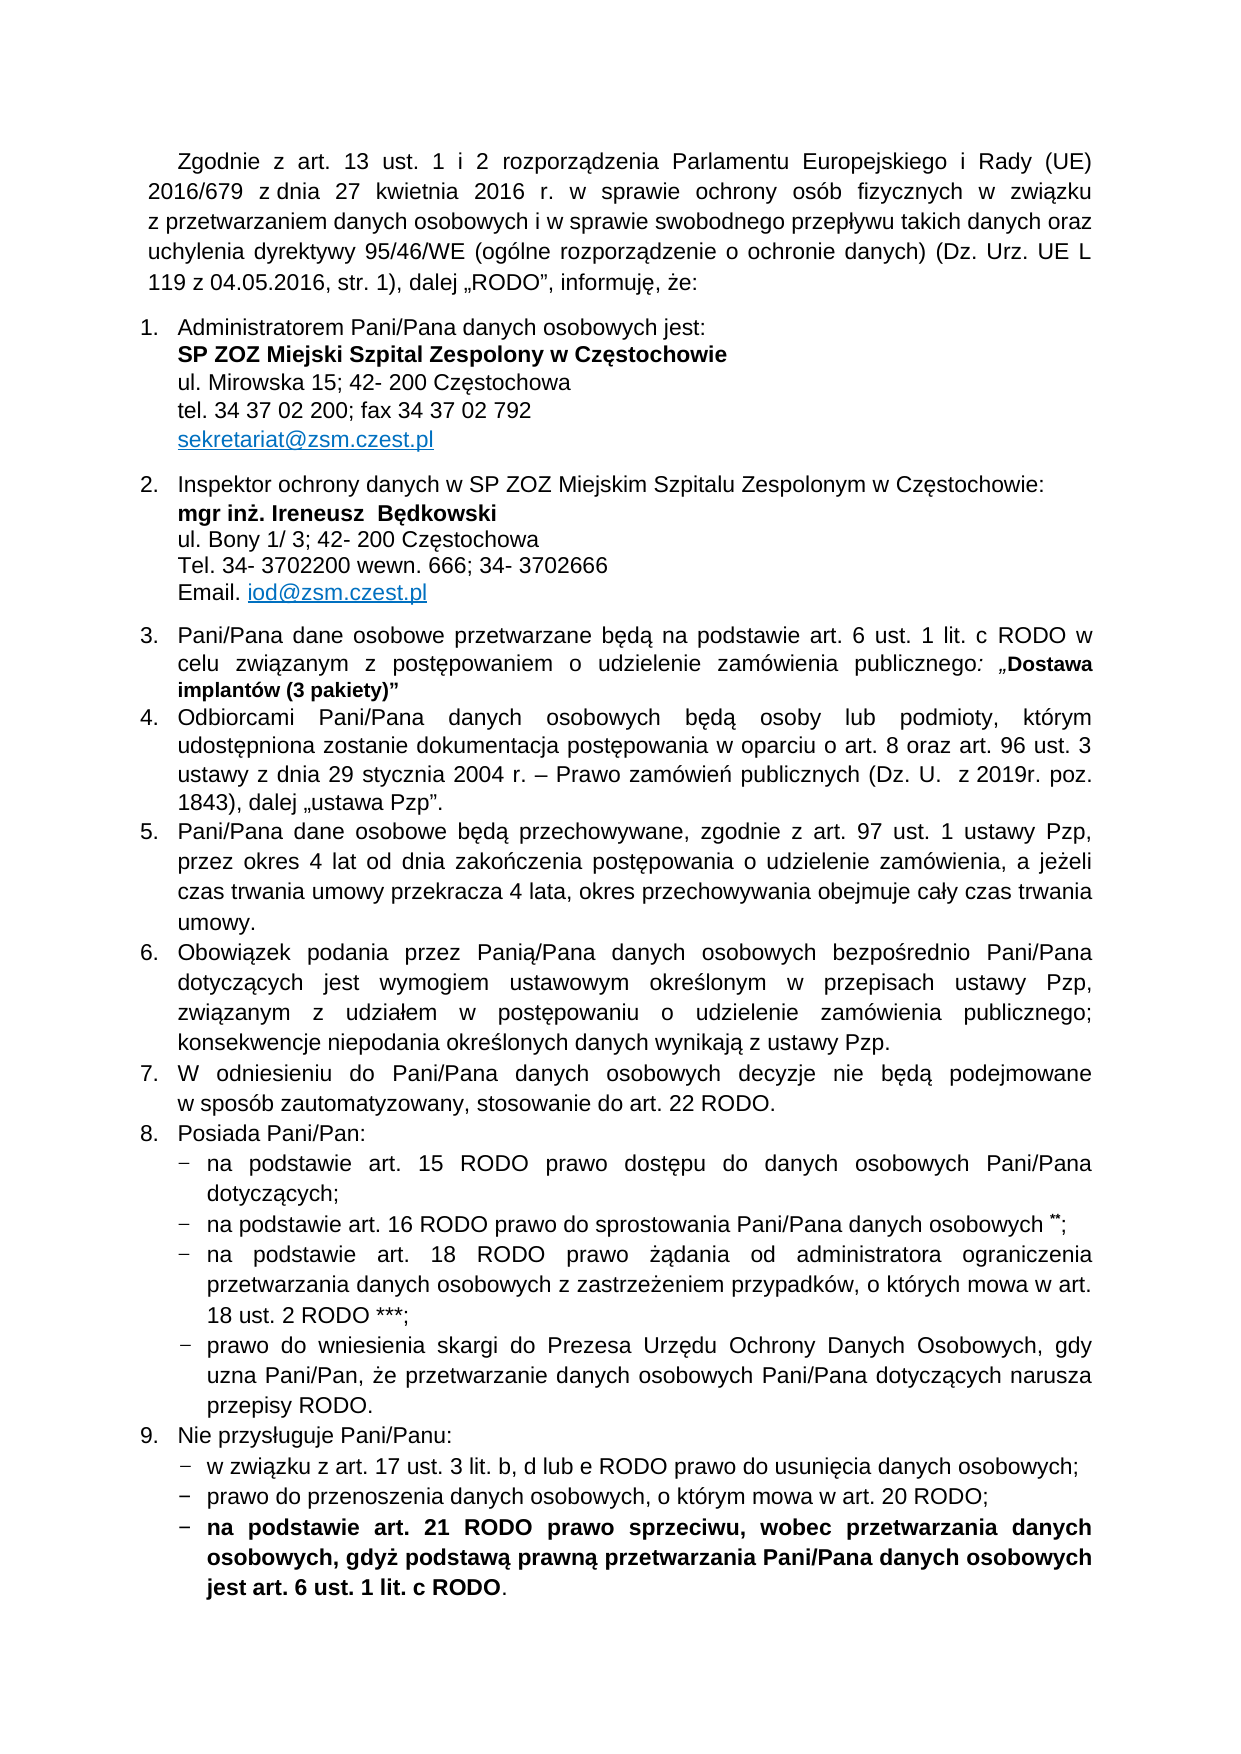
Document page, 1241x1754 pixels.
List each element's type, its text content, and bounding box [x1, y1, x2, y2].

list Odbiorcami Pani/Pana danych osobowych będą osoby lub podmioty, którym udostępniona zostanie dokumentacja postępowania w oparciu o art. 8 oraz art. 96 ust. 3 ustawy z dnia 29 stycznia 2004 r. – Prawo zamówień publicznych (Dz. U. z 2019r. poz. 1843), dalej „ustawa Pzp”. [140, 704, 1093, 816]
text tel. 34 37 02 200; fax 34 37 02 792 [177, 397, 1093, 424]
list na podstawie art. 18 RODO prawo żądania od administratora ograniczenia przetwarzania danych osobowych z zastrzeżeniem przypadków, o których mowa w art. 18 ust. 2 RODO ***; [177, 1241, 1093, 1328]
list Pani/Pana dane osobowe będą przechowywane, zgodnie z art. 97 ust. 1 ustawy Pzp, przez okres 4 lat od dnia zakończenia postępowania o udzielenie zamówienia, a jeżeli czas trwania umowy przekracza 4 lata, okres przechowywania obejmuje cały czas trwania umowy. [140, 818, 1093, 935]
text Zgodnie z art. 13 ust. 1 i 2 rozporządzenia Parlamentu Europejskiego i Rady (UE) 2016/679 z dnia 27 kwietnia 2016 r. w sprawie ochrony osób fizycznych w związku z przetwarzaniem danych osobowych i w sprawie swobodnego przepływu takich danych oraz uchylenia dyrektywy 95/46/WE (ogólne rozporządzenie o ochronie danych) (Dz. Urz. UE L 119 z 04.05.2016, str. 1), dalej „RODO”, informuję, że: [148, 148, 1093, 295]
list na podstawie art. 16 RODO prawo do sprostowania Pani/Pana danych osobowych **; [177, 1211, 1093, 1237]
list Obowiązek podania przez Panią/Pana danych osobowych bezpośrednio Pani/Pana dotyczących jest wymogiem ustawowym określonym w przepisach ustawy Pzp, związanym z udziałem w postępowaniu o udzielenie zamówienia publicznego; konsekwencje niepodania określonych danych wynikają z ustawy Pzp. [140, 939, 1093, 1056]
list Nie przysługuje Pani/Panu: [140, 1422, 1093, 1449]
text sekretariat@zsm.czest.pl [177, 426, 1093, 452]
text Tel. 34- 3702200 wewn. 666; 34- 3702666 [177, 552, 1093, 578]
list prawo do przenoszenia danych osobowych, o którym mowa w art. 20 RODO; [177, 1483, 1093, 1509]
text SP ZOZ Miejski Szpital Zespolony w Częstochowie [177, 341, 1093, 367]
text mgr inż. Ireneusz Będkowski [177, 499, 1093, 526]
text ul. Mirowska 15; 42- 200 Częstochowa [177, 369, 1093, 395]
list Administratorem Pani/Pana danych osobowych jest: [140, 314, 1093, 341]
list na podstawie art. 21 RODO prawo sprzeciwu, wobec przetwarzania danych osobowych, gdyż podstawą prawną przetwarzania Pani/Pana danych osobowych jest art. 6 ust. 1 lit. c RODO. [177, 1513, 1093, 1600]
text ul. Bony 1/ 3; 42- 200 Częstochowa [177, 526, 1093, 552]
list w związku z art. 17 ust. 3 lit. b, d lub e RODO prawo do usunięcia danych osobowych; [177, 1453, 1093, 1479]
list Posiada Pani/Pan: [140, 1120, 1093, 1146]
list Inspektor ochrony danych w SP ZOZ Miejskim Szpitalu Zespolonym w Częstochowie: [140, 471, 1093, 497]
list Pani/Pana dane osobowe przetwarzane będą na podstawie art. 6 ust. 1 lit. c RODO w celu związanym z postępowaniem o udzielenie zamówienia publicznego: „Dostawa implantów (3 pakiety)” [140, 622, 1093, 702]
text Email. iod@zsm.czest.pl [177, 578, 1093, 605]
list na podstawie art. 15 RODO prawo dostępu do danych osobowych Pani/Pana dotyczących; [177, 1150, 1093, 1207]
list prawo do wniesienia skargi do Prezesa Urzędu Ochrony Danych Osobowych, gdy uzna Pani/Pan, że przetwarzanie danych osobowych Pani/Pana dotyczących narusza przepisy RODO. [177, 1332, 1093, 1419]
list W odniesieniu do Pani/Pana danych osobowych decyzje nie będą podejmowane w sposób zautomatyzowany, stosowanie do art. 22 RODO. [140, 1059, 1093, 1116]
